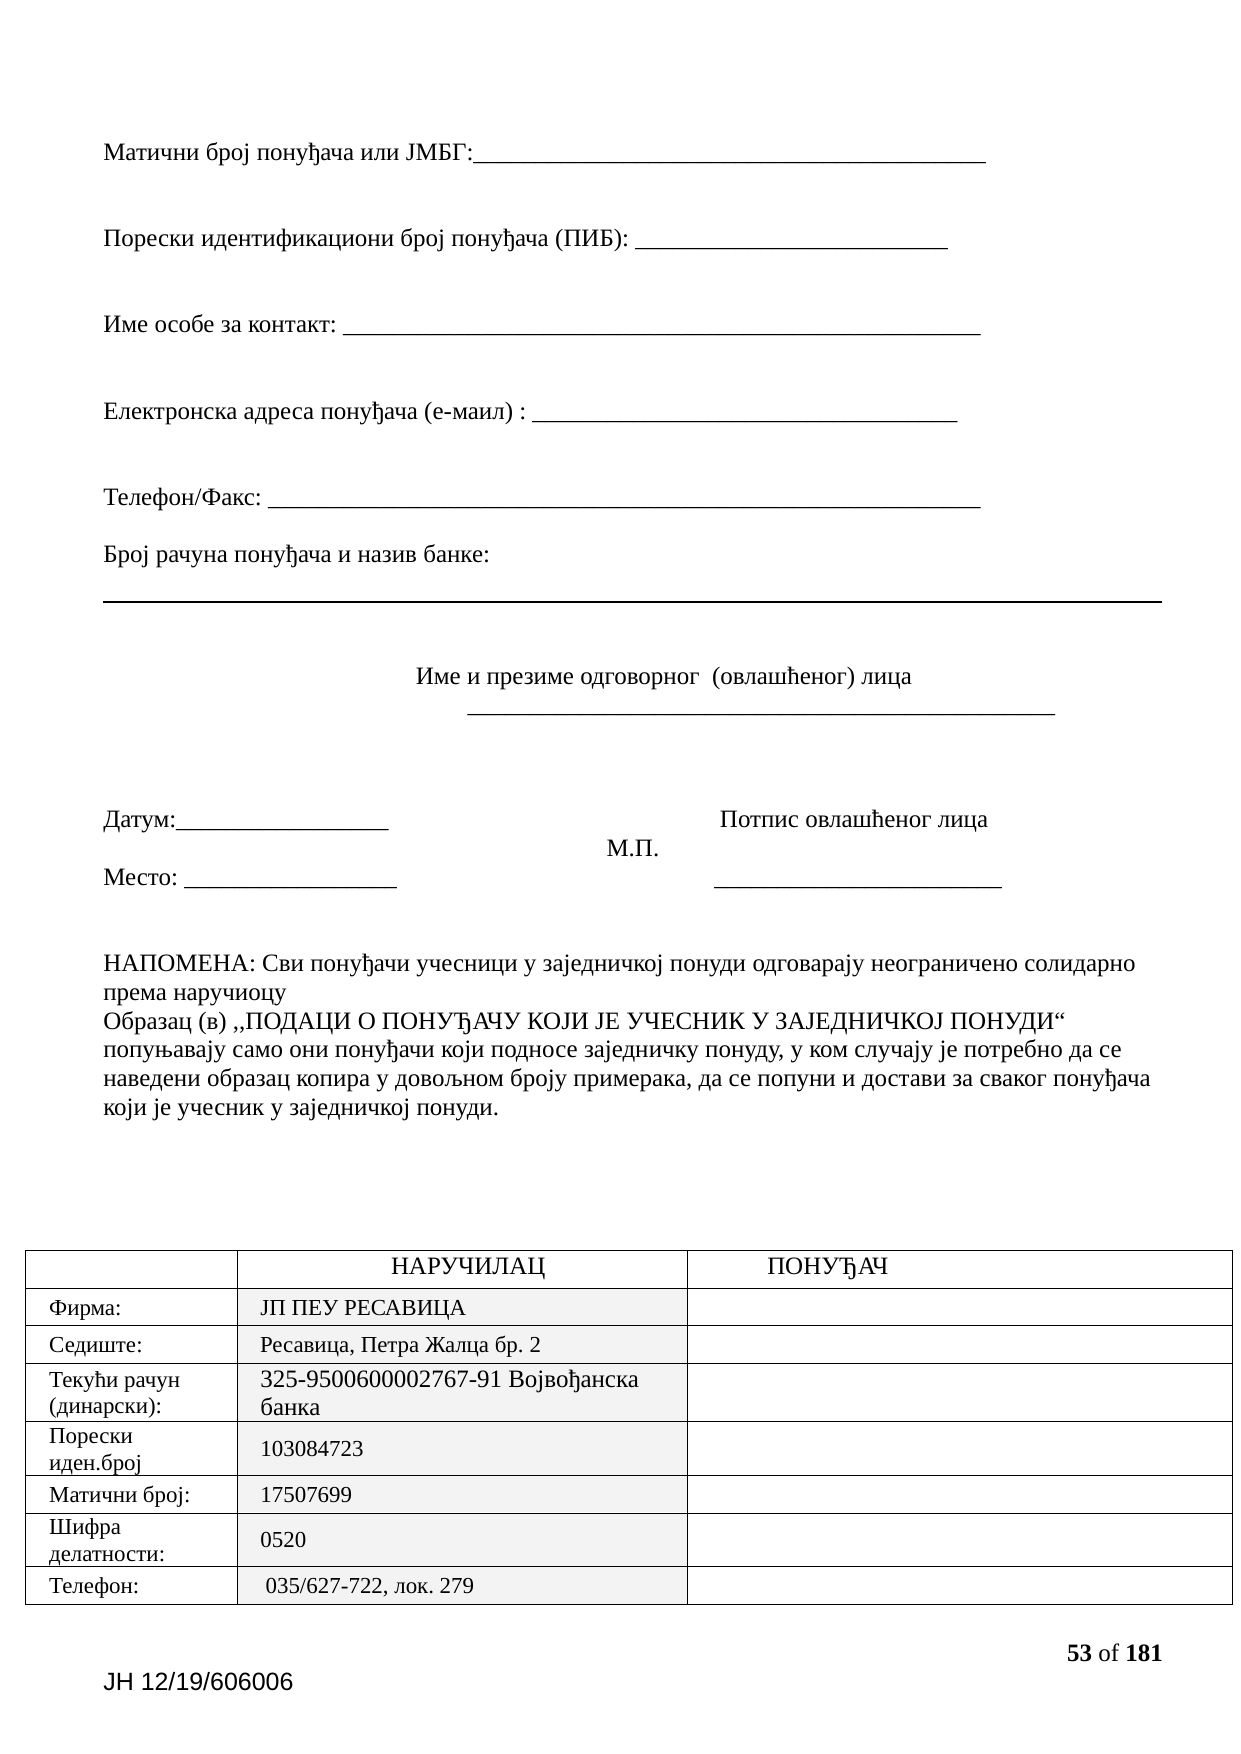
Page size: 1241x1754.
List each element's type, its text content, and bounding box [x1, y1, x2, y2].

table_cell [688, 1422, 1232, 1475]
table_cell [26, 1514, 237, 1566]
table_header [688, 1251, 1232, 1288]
text НАПОМЕНА: Сви понуђачи учесници у заједничкој понуди одговарају неограничено солидарно према наручиоцу [103, 948, 1162, 1006]
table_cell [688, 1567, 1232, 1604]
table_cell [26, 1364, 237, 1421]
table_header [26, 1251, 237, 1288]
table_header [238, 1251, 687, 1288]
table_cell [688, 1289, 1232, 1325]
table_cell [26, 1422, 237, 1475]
text Датум:_________________ Потпис овлашћеног лица [103, 804, 1162, 833]
text Матични број понуђача или ЈМБГ:_________________________________________ [103, 137, 1162, 166]
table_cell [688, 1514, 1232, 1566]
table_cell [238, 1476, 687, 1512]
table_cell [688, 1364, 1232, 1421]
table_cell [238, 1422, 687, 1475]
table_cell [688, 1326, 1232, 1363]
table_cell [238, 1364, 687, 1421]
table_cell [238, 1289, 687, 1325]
text Име особе за контакт: ___________________________________________________ [103, 309, 1162, 338]
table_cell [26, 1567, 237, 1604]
text Име и презиме одговорног (овлашћеног) лица [103, 661, 1162, 689]
text М.П. [103, 833, 1162, 862]
text Порески идентификациони број понуђача (ПИБ): _________________________ [103, 223, 1162, 252]
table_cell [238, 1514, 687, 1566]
text Образац (в) ,,ПОДАЦИ О ПОНУЂАЧУ КОЈИ ЈЕ УЧЕСНИК У ЗАЈЕДНИЧКОЈ ПОНУДИ“ попуњавају само они понуђачи који подносе заједничку понуду, у ком случају је потребно да се наведени образац копира у довољном броју примерака, да се попуни и достави за сваког понуђача који је учесник у заједничкој понуди. [103, 1006, 1162, 1121]
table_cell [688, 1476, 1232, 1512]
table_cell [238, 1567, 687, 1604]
text Електронска адреса понуђача (е-маил) : __________________________________ [103, 396, 1162, 424]
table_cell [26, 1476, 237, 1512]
text Место: _________________ _______________________ [103, 862, 1162, 891]
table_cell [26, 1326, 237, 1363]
text Број рачуна понуђача и назив банке: [103, 539, 1162, 568]
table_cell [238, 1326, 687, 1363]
text Телефон/Факс: _________________________________________________________ [103, 482, 1162, 511]
text _______________________________________________ [103, 689, 1162, 718]
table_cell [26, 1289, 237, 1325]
